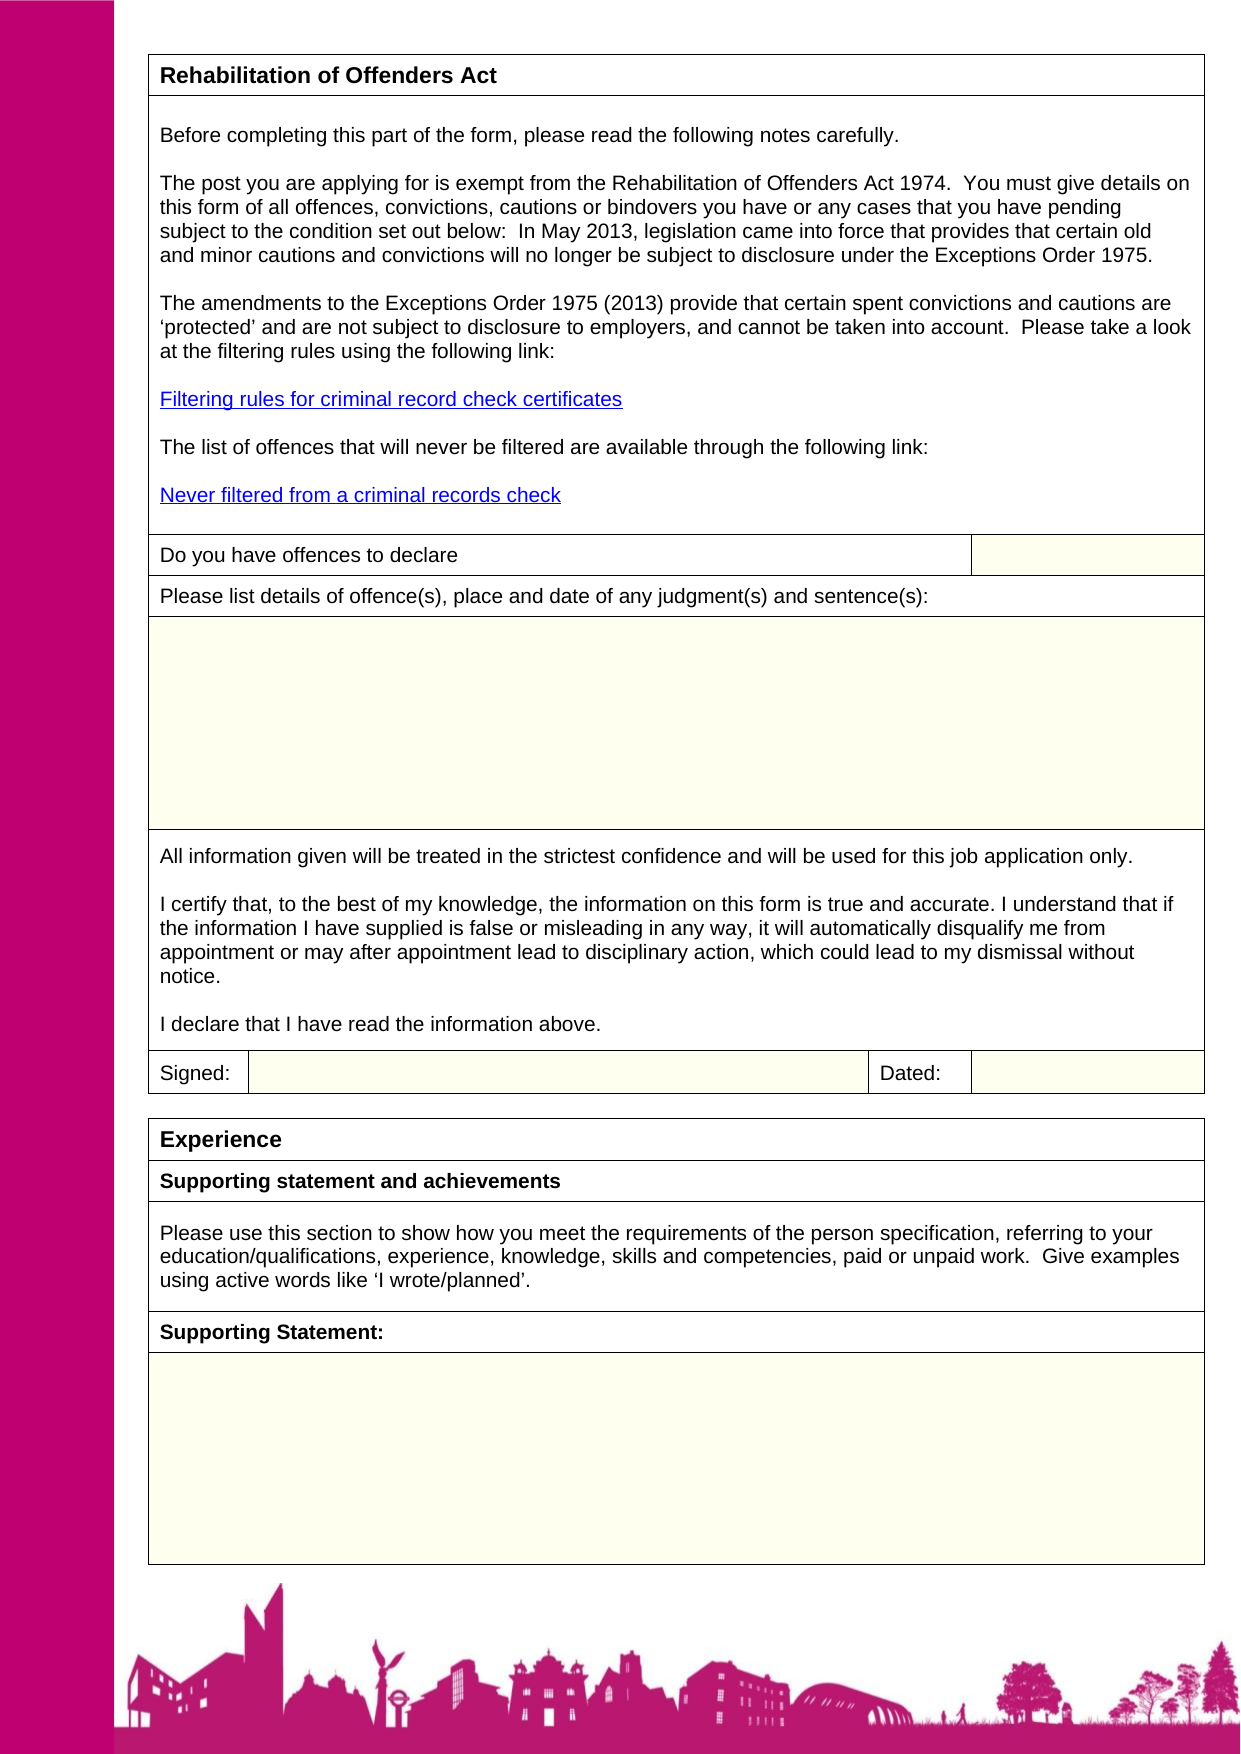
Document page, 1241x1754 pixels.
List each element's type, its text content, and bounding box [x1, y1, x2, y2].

table_cell Dated: [869, 1051, 971, 1093]
picture [115, 1583, 1241, 1754]
table_cell [972, 535, 1204, 575]
table_cell [149, 617, 1204, 829]
table_cell Supporting Statement: [149, 1312, 1204, 1352]
table_cell All information given will be treated in the strictest confidence and will be used for this job application only. I certify that, to the best of my knowledge, the information on this form is true and accurate. I understand that if the information I have supplied is false or misleading in any way, it will automatically disqualify me from appointment or may after appointment lead to disciplinary action, which could lead to my dismissal without notice. I declare that I have read the information above. [149, 830, 1204, 1050]
table_cell [149, 1353, 1204, 1564]
table_cell Please list details of offence(s), place and date of any judgment(s) and sentence(s): [149, 576, 1204, 616]
table_header Experience [149, 1119, 1204, 1160]
table_cell Do you have offences to declare [149, 535, 971, 575]
table_cell Signed: [149, 1051, 248, 1093]
table_cell Please use this section to show how you meet the requirements of the person specification, referring to your education/qualifications, experience, knowledge, skills and competencies, paid or unpaid work. Give examples using active words like ‘I wrote/planned’. [149, 1202, 1204, 1311]
table_cell [972, 1051, 1204, 1093]
table_cell Supporting statement and achievements [149, 1161, 1204, 1201]
table_header Rehabilitation of Offenders Act [149, 55, 1204, 95]
table_cell Before completing this part of the form, please read the following notes carefully. The post you are applying for is exempt from the Rehabilitation of Offenders Act 1974. You must give details on this form of all offences, convictions, cautions or bindovers you have or any cases that you have pending subject to the condition set out below: In May 2013, legislation came into force that provides that certain old and minor cautions and convictions will no longer be subject to disclosure under the Exceptions Order 1975. The amendments to the Exceptions Order 1975 (2013) provide that certain spent convictions and cautions are ‘protected’ and are not subject to disclosure to employers, and cannot be taken into account. Please take a look at the filtering rules using the following link: Filtering rules for criminal record check certificates The list of offences that will never be filtered are available through the following link: Never filtered from a criminal records check [149, 96, 1204, 533]
table_cell [249, 1051, 868, 1093]
